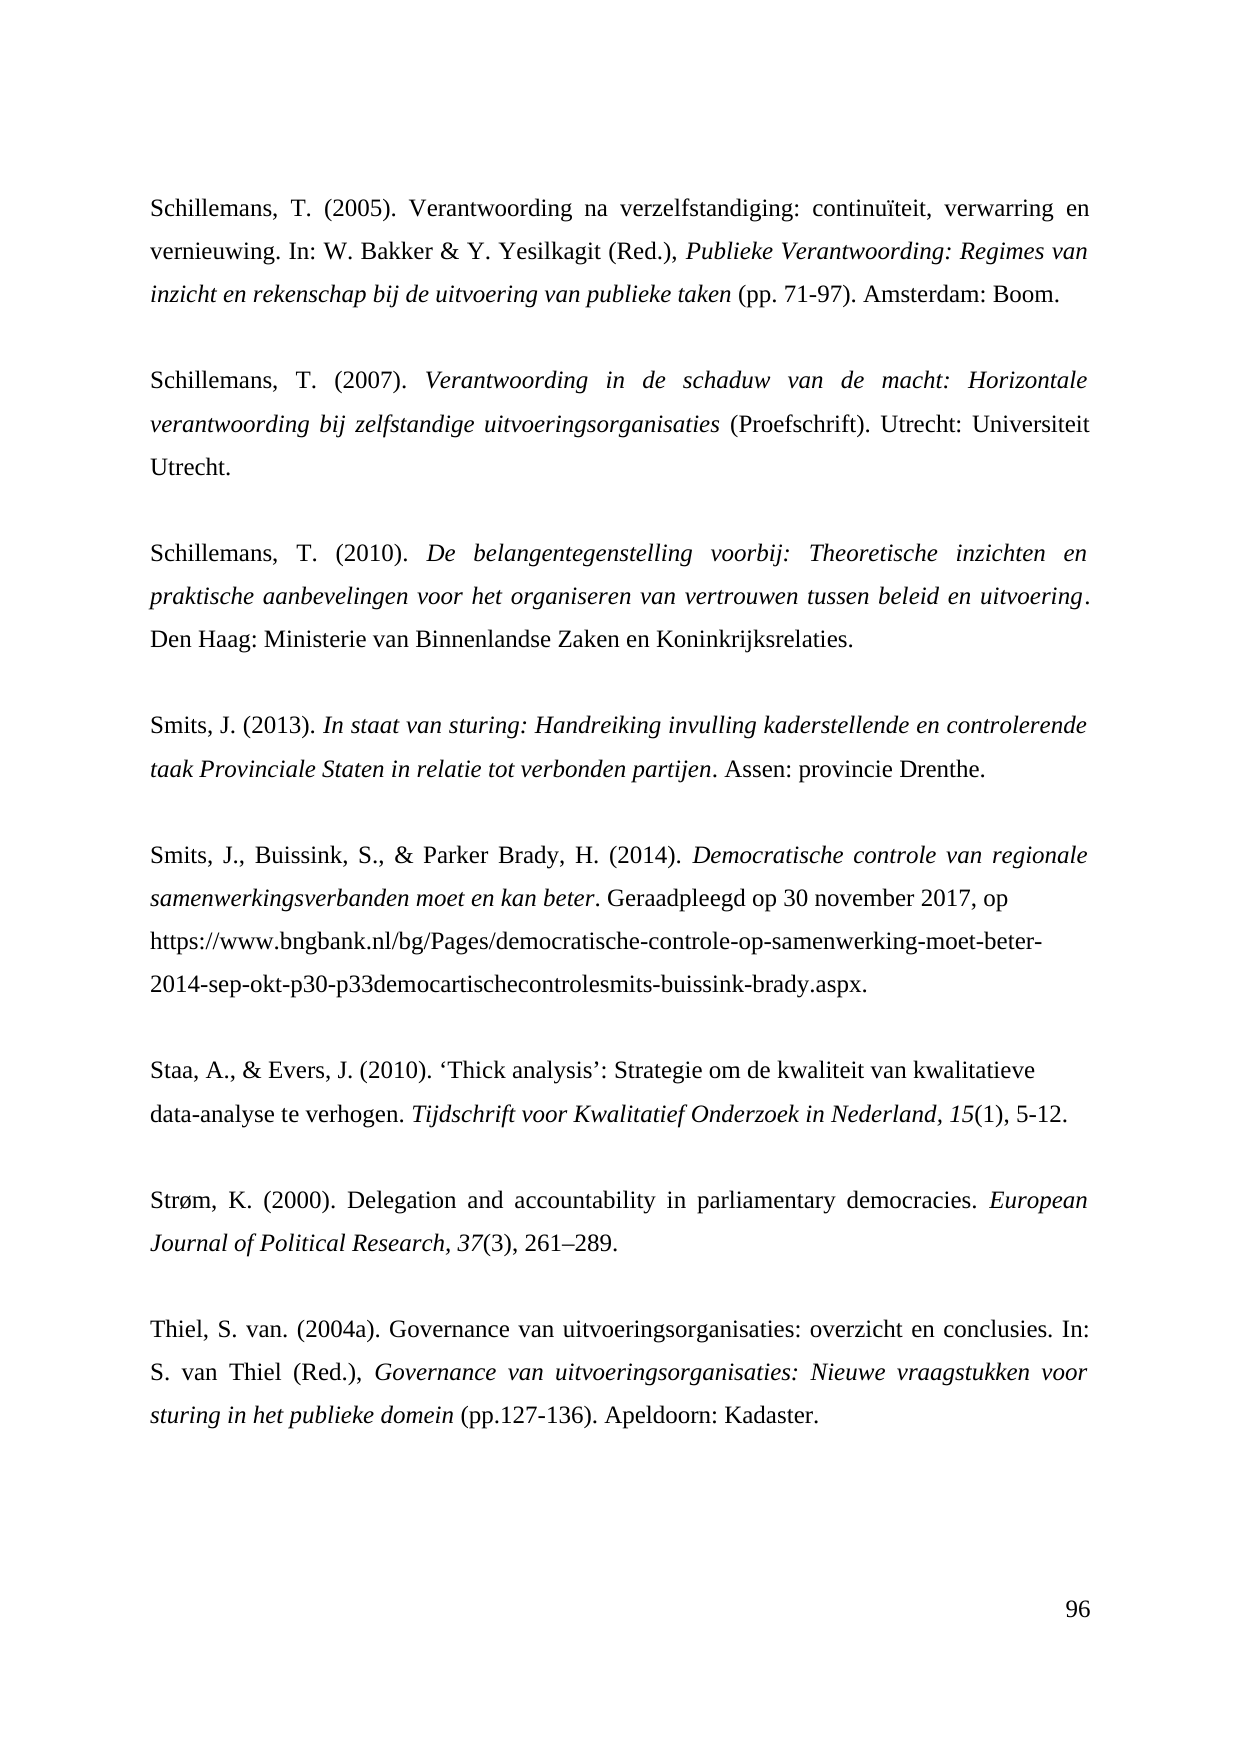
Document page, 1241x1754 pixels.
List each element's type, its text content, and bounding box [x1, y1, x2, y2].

text Thiel, S. van. (2004a). Governance van uitvoeringsorganisaties: overzicht en conclusies. In: S. van Thiel (Red.), Governance van uitvoeringsorganisaties: Nieuwe vraagstukken voor sturing in het publieke domein (pp.127-136). Apeldoorn: Kadaster. [150, 1314, 1090, 1429]
text Schillemans, T. (2007). Verantwoording in de schaduw van de macht: Horizontale verantwoording bij zelfstandige uitvoeringsorganisaties (Proefschrift). Utrecht: Universiteit Utrecht. [150, 366, 1090, 481]
text Strøm, K. (2000). Delegation and accountability in parliamentary democracies. European Journal of Political Research, 37(3), 261–289. [150, 1185, 1090, 1257]
text Staa, A., & Evers, J. (2010). ‘Thick analysis’: Strategie om de kwaliteit van kwalitatieve [150, 1056, 1090, 1084]
text Smits, J., Buissink, S., & Parker Brady, H. (2014). Democratische controle van regionale samenwerkingsverbanden moet en kan beter. Geraadpleegd op 30 november 2017, op [150, 840, 1090, 912]
text https://www.bngbank.nl/bg/Pages/democratische-controle-op-samenwerking-moet-beter-2014-sep-okt-p30-p33democartischecontrolesmits-buissink-brady.aspx. [150, 926, 1090, 998]
text Schillemans, T. (2005). Verantwoording na verzelfstandiging: continuïteit, verwarring en vernieuwing. In: W. Bakker & Y. Yesilkagit (Red.), Publieke Verantwoording: Regimes van inzicht en rekenschap bij de uitvoering van publieke taken (pp. 71-97). Amsterdam: Boom. [150, 193, 1090, 308]
text Smits, J. (2013). In staat van sturing: Handreiking invulling kaderstellende en controlerende taak Provinciale Staten in relatie tot verbonden partijen. Assen: provincie Drenthe. [150, 711, 1090, 782]
text Schillemans, T. (2010). De belangentegenstelling voorbij: Theoretische inzichten en praktische aanbevelingen voor het organiseren van vertrouwen tussen beleid en uitvoering. Den Haag: Ministerie van Binnenlandse Zaken en Koninkrijksrelaties. [150, 538, 1090, 653]
text data-analyse te verhogen. Tijdschrift voor Kwalitatief Onderzoek in Nederland, 15(1), 5-12. [150, 1099, 1090, 1127]
